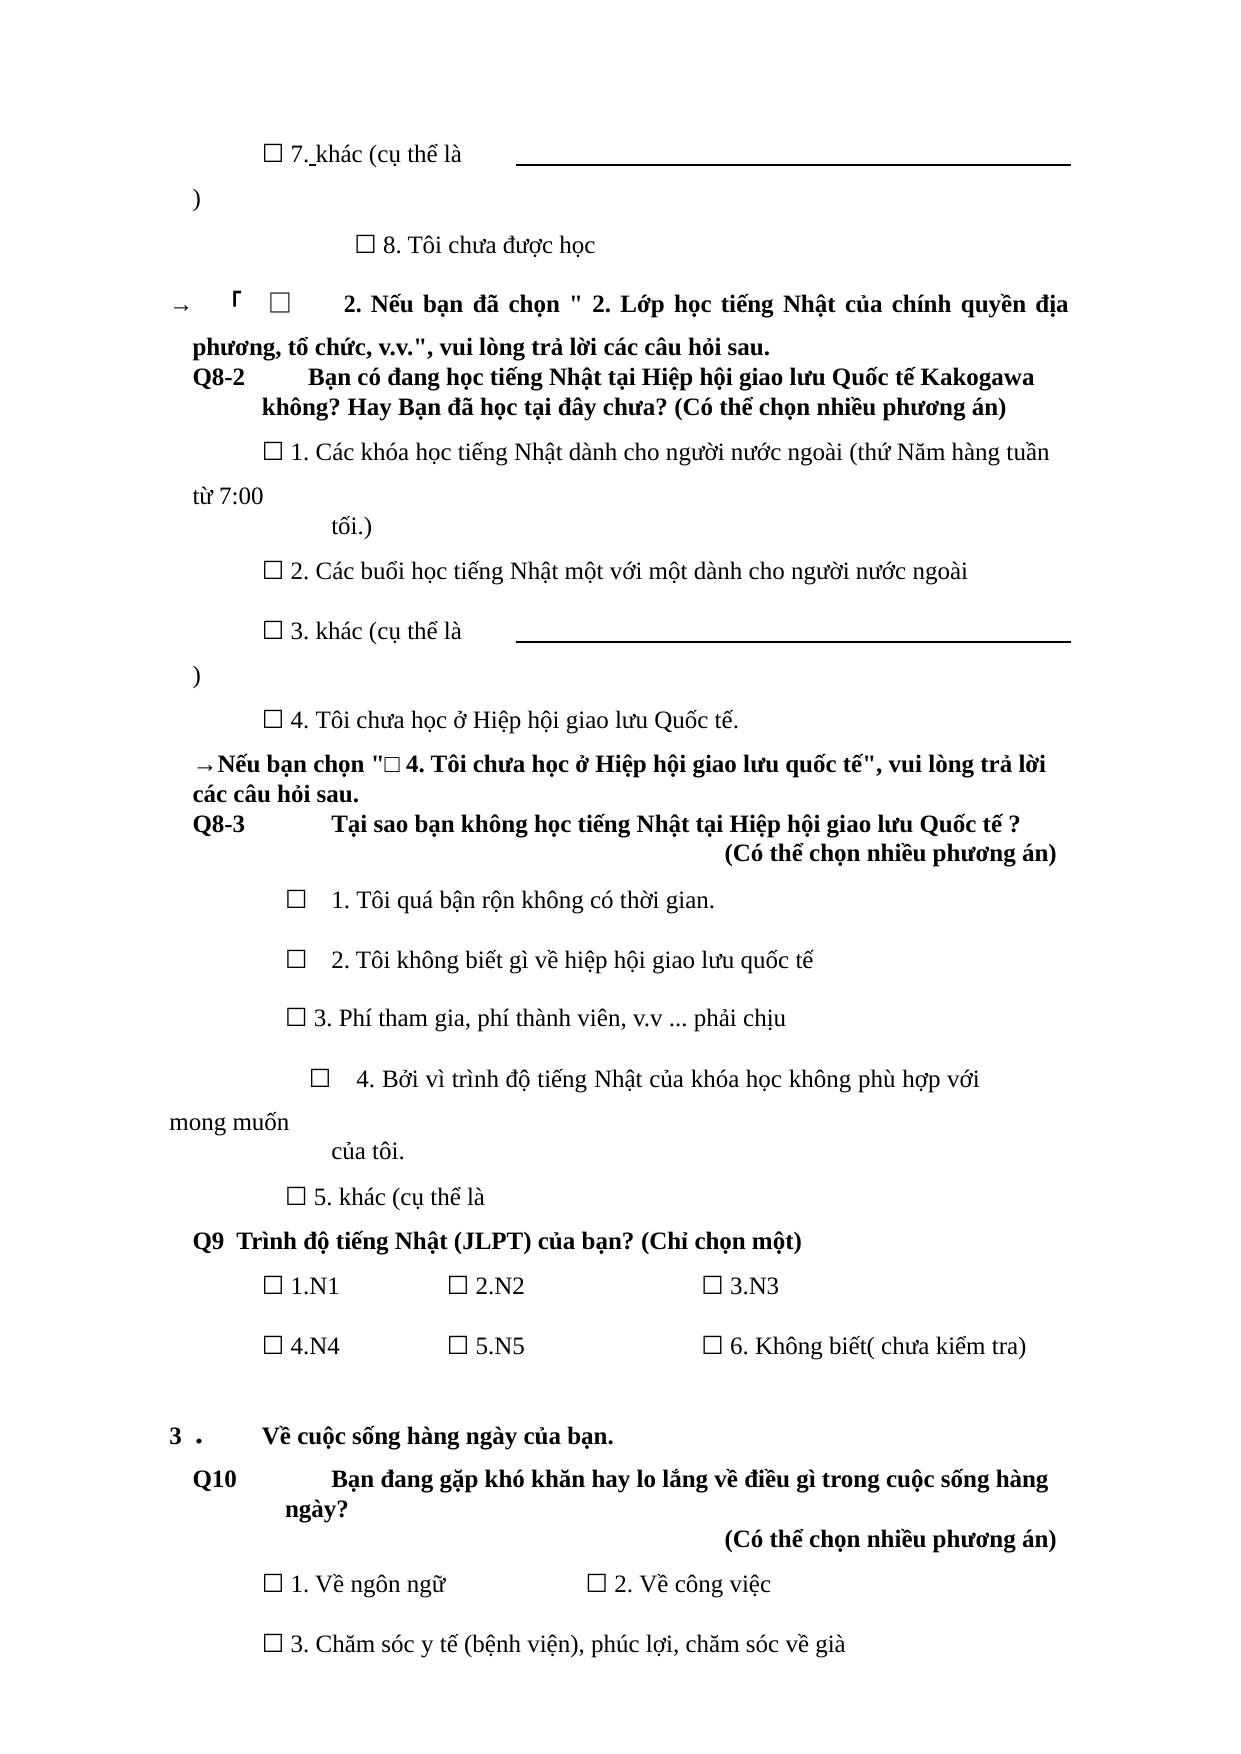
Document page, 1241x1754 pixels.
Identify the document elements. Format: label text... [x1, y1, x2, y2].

list tối.) [192, 510, 1071, 540]
list →Nếu bạn chọn "□ 4. Tôi chưa học ở Hiệp hội giao lưu quốc tế", vui lòng trả lời các câu hỏi sau. [192, 749, 1071, 808]
list Q8-2 Bạn có đang học tiếng Nhật tại Hiệp hội giao lưu Quốc tế Kakogawa không? Hay Bạn đã học tại đây chưa? (Có thể chọn nhiều phương án) [192, 361, 1071, 421]
list 7. khác (cụ thể là ) [192, 123, 1071, 212]
list 3. Chăm sóc y tế (bệnh viện), phúc lợi, chăm sóc về già [192, 1613, 1071, 1672]
text 4.N4 5.N5 6. Không biết( chưa kiểm tra) [257, 1315, 1071, 1374]
list 1. Về ngôn ngữ 2. Về công việc [192, 1553, 1071, 1613]
list Về cuộc sống hàng ngày của bạn. [169, 1404, 1071, 1464]
text của tôi. [169, 1136, 980, 1166]
list 8. Tôi chưa được học [192, 212, 1071, 272]
text Q8-3 Tại sao bạn không học tiếng Nhật tại Hiệp hội giao lưu Quốc tế ? [169, 808, 1071, 838]
text 1. Tôi quá bận rộn không có thời gian. [169, 868, 980, 927]
text 2. Tôi không biết gì về hiệp hội giao lưu quốc tế [169, 927, 980, 987]
list 3. khác (cụ thể là ) [192, 600, 1071, 689]
list 1. Các khóa học tiếng Nhật dành cho người nước ngoài (thứ Năm hàng tuần từ 7:00 [192, 421, 1071, 510]
text Q9 Trình độ tiếng Nhật (JLPT) của bạn? (Chỉ chọn một) [169, 1225, 1071, 1255]
list (Có thể chọn nhiều phương án) [192, 1523, 1071, 1553]
list Q10 Bạn đang gặp khó khăn hay lo lắng về điều gì trong cuộc sống hàng ngày? [192, 1464, 1071, 1523]
list 4. Tôi chưa học ở Hiệp hội giao lưu Quốc tế. [192, 689, 1071, 749]
list (Có thể chọn nhiều phương án) [192, 838, 1071, 868]
text →「□ 2. Nếu bạn đã chọn " 2. Lớp học tiếng Nhật của chính quyền địa phương, tổ chức, v.v.", vui lòng trả lời các câu hỏi sau. [169, 272, 1071, 361]
text 3. Phí tham gia, phí thành viên, v.v ... phải chịu [169, 987, 980, 1047]
text 4. Bởi vì trình độ tiếng Nhật của khóa học không phù hợp với mong muốn [169, 1047, 980, 1136]
text 5. khác (cụ thể là [169, 1166, 980, 1225]
list 2. Các buổi học tiếng Nhật một với một dành cho người nước ngoài [192, 540, 1071, 600]
text 1.N1 2.N2 3.N3 [257, 1255, 1071, 1315]
